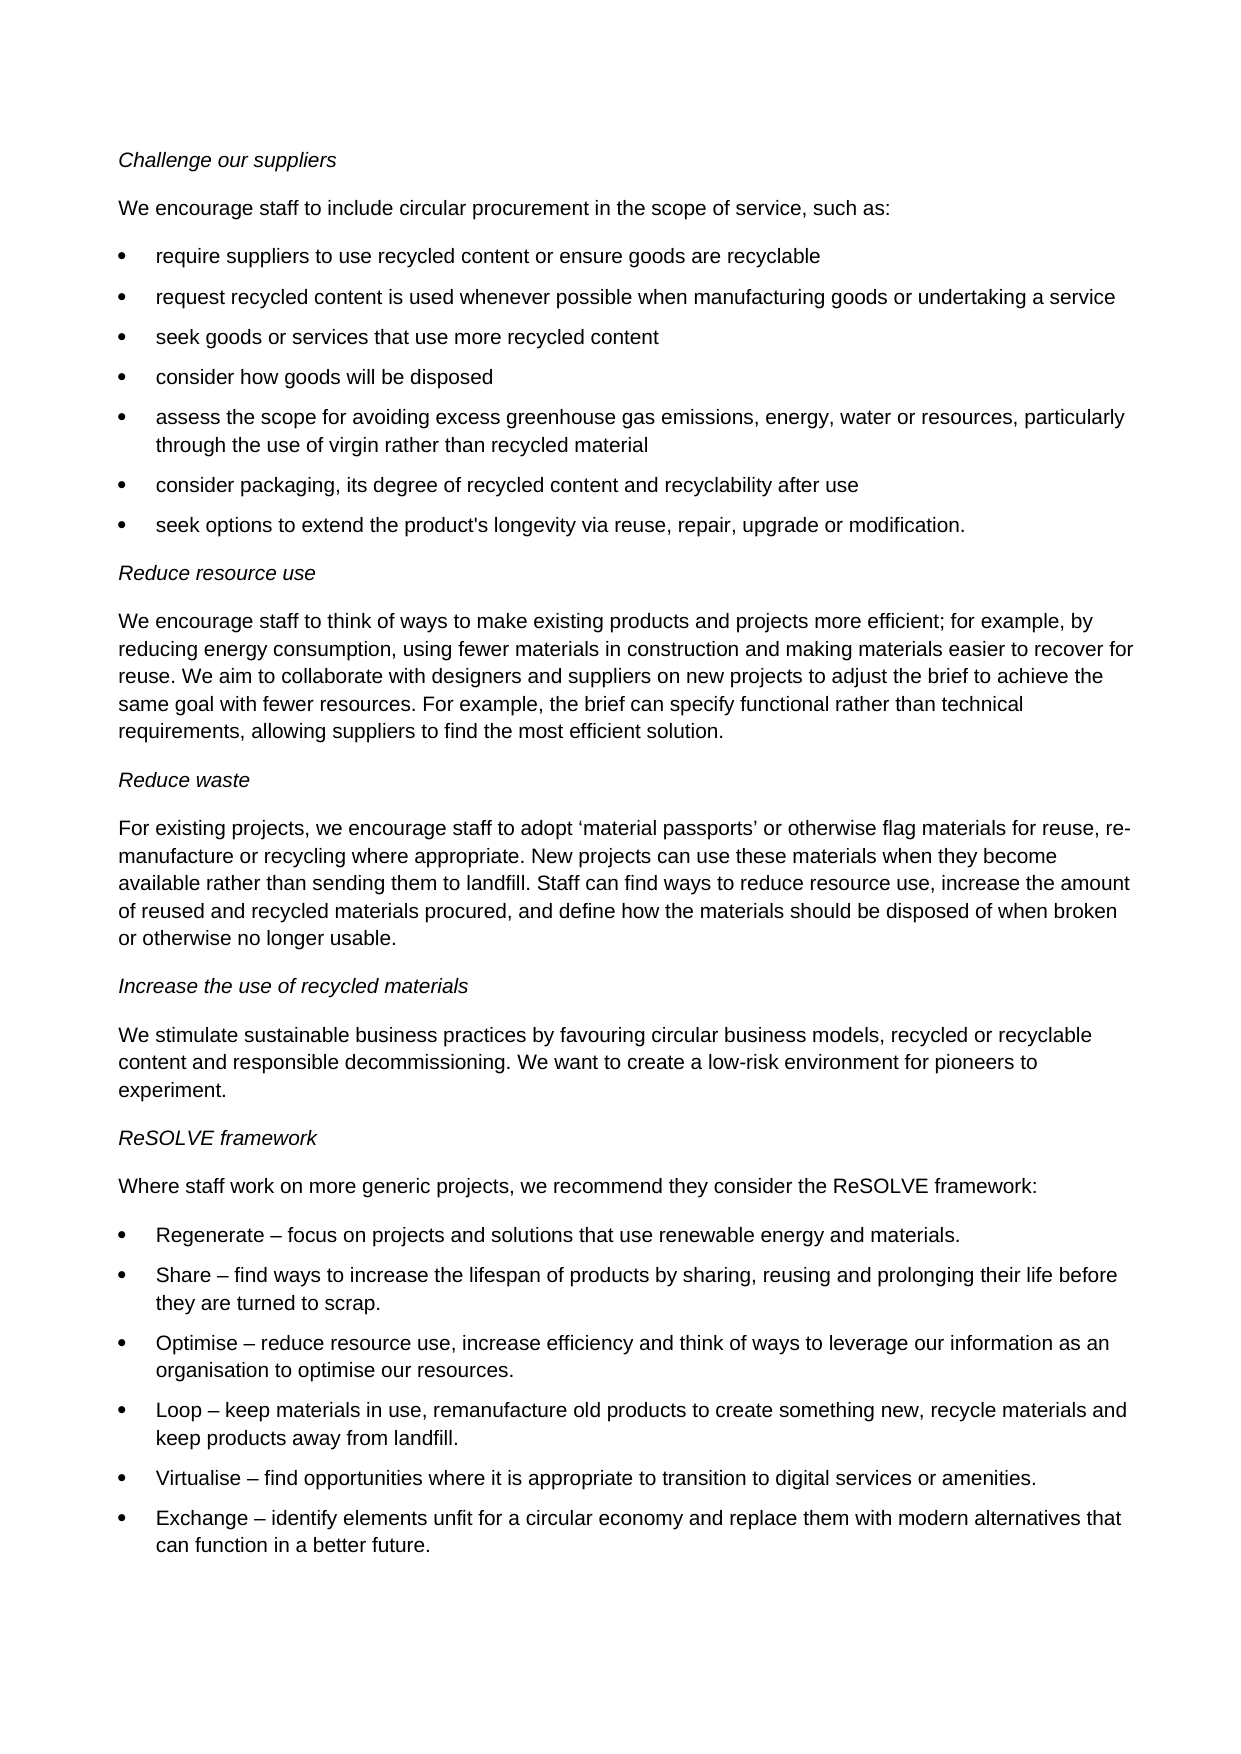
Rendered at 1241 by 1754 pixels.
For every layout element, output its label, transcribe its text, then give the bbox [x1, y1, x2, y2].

list Regenerate – focus on projects and solutions that use renewable energy and materials. [118, 1223, 1137, 1247]
list Virtualise – find opportunities where it is appropriate to transition to digital services or amenities. [118, 1466, 1137, 1489]
list seek options to extend the product's longevity via reuse, repair, upgrade or modification. [118, 512, 1137, 537]
list Share – find ways to increase the lifespan of products by sharing, reusing and prolonging their life before they are turned to scrap. [118, 1263, 1137, 1314]
text We encourage staff to include circular procurement in the scope of service, such as: [118, 196, 1137, 220]
text We encourage staff to think of ways to make existing products and projects more efficient; for example, by reducing energy consumption, using fewer materials in construction and making materials easier to recover for reuse. We aim to collaborate with designers and suppliers on new projects to adjust the brief to achieve the same goal with fewer resources. For example, the brief can specify functional rather than technical requirements, allowing suppliers to find the most efficient solution. [118, 609, 1137, 743]
list consider how goods will be disposed [118, 365, 1137, 389]
list Optimise – reduce resource use, increase efficiency and think of ways to leverage our information as an organisation to optimise our resources. [118, 1330, 1137, 1382]
text Reduce waste [118, 768, 1137, 792]
text We stimulate sustainable business practices by favouring circular business models, recycled or recyclable content and responsible decommissioning. We want to create a low-risk environment for pioneers to experiment. [118, 1023, 1137, 1102]
list seek goods or services that use more recycled content [118, 324, 1137, 349]
text For existing projects, we encourage staff to adopt ‘material passports’ or otherwise flag materials for reuse, re-manufacture or recycling where appropriate. New projects can use these materials when they become available rather than sending them to landfill. Staff can find ways to reduce resource use, increase the amount of reused and recycled materials procured, and define how the materials should be disposed of when broken or otherwise no longer usable. [118, 816, 1137, 950]
text Reduce resource use [118, 561, 1137, 585]
list Loop – keep materials in use, remanufacture old products to create something new, recycle materials and keep products away from landfill. [118, 1398, 1137, 1449]
list assess the scope for avoiding excess greenhouse gas emissions, energy, water or resources, particularly through the use of virgin rather than recycled material [118, 405, 1137, 456]
text Increase the use of recycled materials [118, 974, 1137, 998]
list require suppliers to use recycled content or ensure goods are recyclable [118, 244, 1137, 268]
list request recycled content is used whenever possible when manufacturing goods or undertaking a service [118, 284, 1137, 308]
text Where staff work on more generic projects, we recommend they consider the ReSOLVE framework: [118, 1174, 1137, 1198]
text Challenge our suppliers [118, 148, 1137, 172]
list consider packaging, its degree of recycled content and recyclability after use [118, 472, 1137, 496]
text ReSOLVE framework [118, 1126, 1137, 1150]
list Exchange – identify elements unfit for a circular economy and replace them with modern alternatives that can function in a better future. [118, 1506, 1137, 1557]
